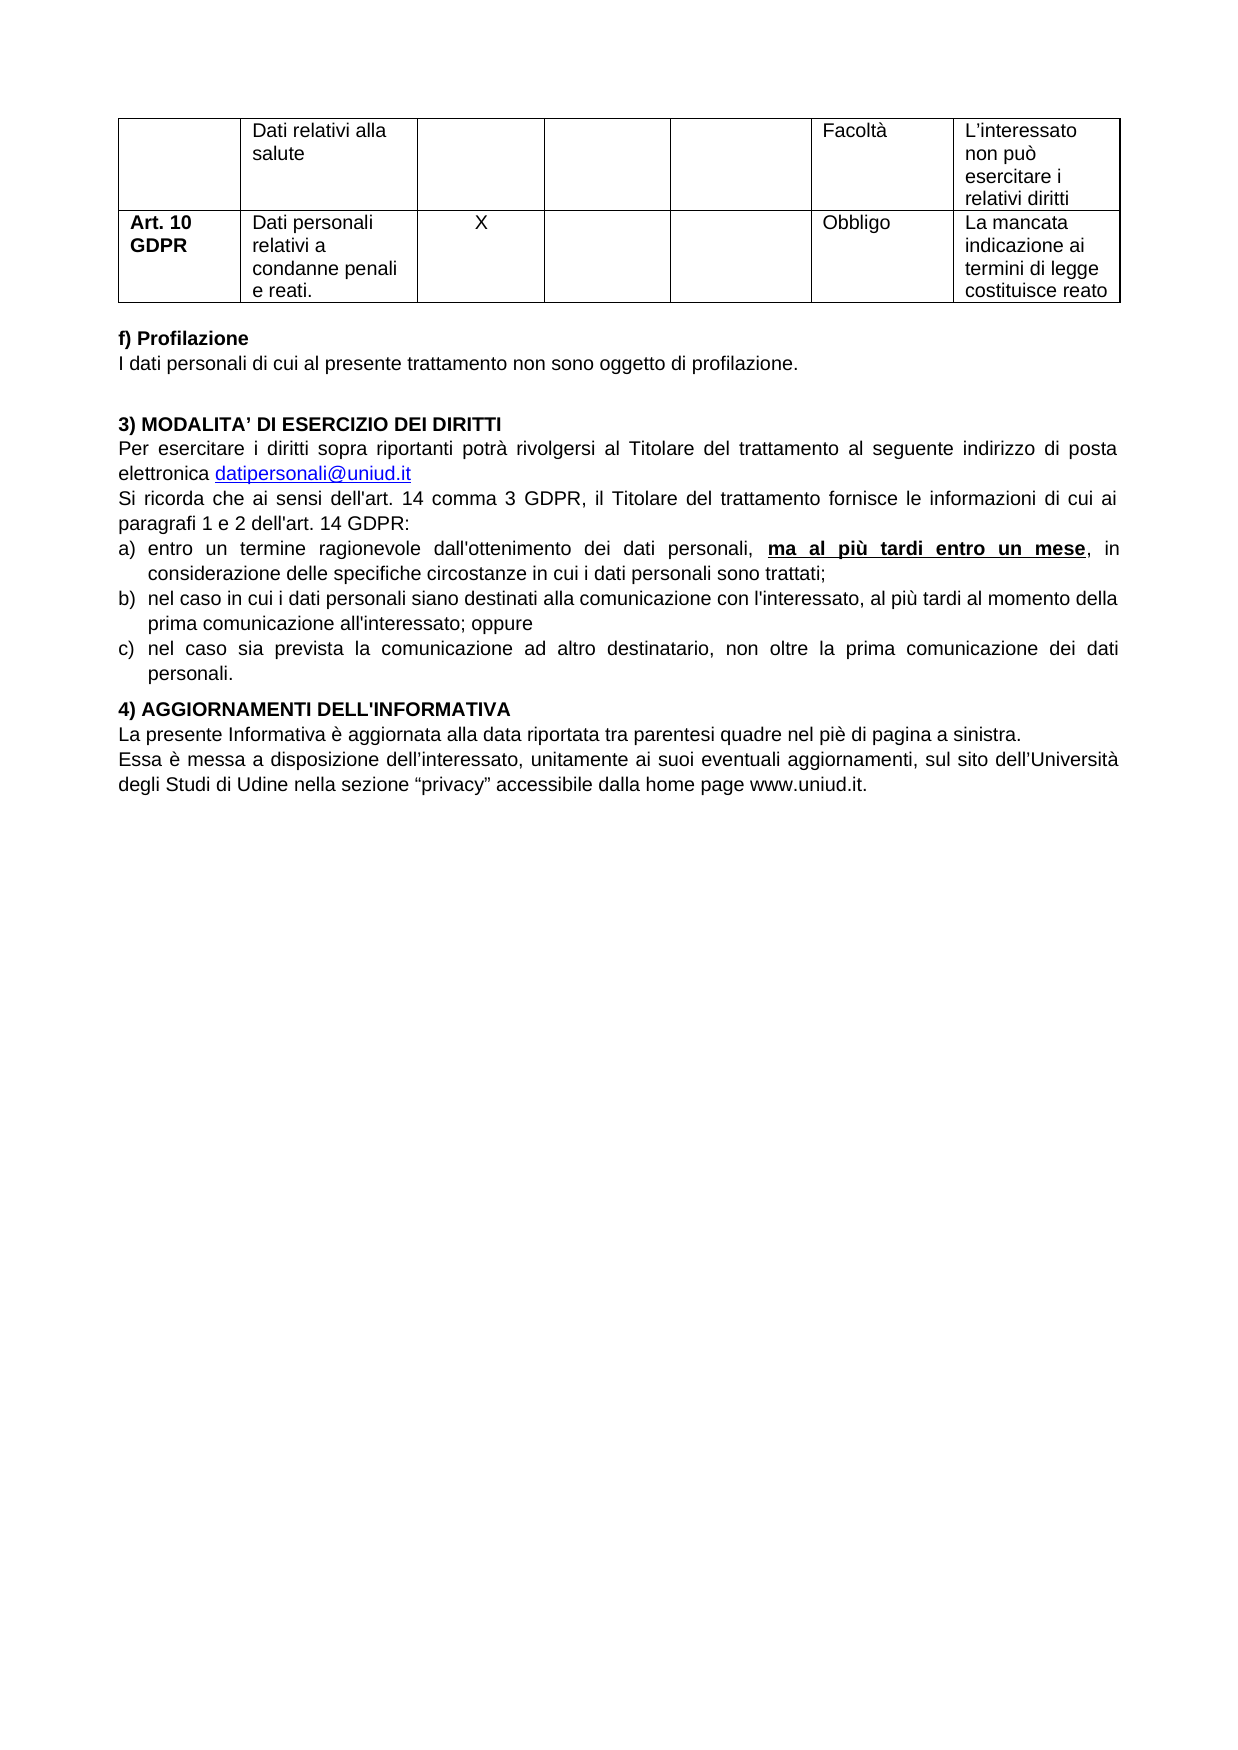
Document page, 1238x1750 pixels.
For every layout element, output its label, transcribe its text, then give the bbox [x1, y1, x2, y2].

text La presente Informativa è aggiornata alla data riportata tra parentesi quadre nel piè di pagina a sinistra. [118, 721, 1120, 746]
text Si ricorda che ai sensi dell'art. 14 comma 3 GDPR, il Titolare del trattamento fornisce le informazioni di cui ai paragrafi 1 e 2 dell'art. 14 GDPR: [118, 486, 1120, 536]
table_cell [418, 119, 544, 210]
table_cell [119, 119, 240, 210]
text I dati personali di cui al presente trattamento non sono oggetto di profilazione. [118, 351, 1120, 376]
text c) nel caso sia prevista la comunicazione ad altro destinatario, non oltre la prima comunicazione dei dati personali. [118, 636, 1120, 686]
subtitle MODALITA’ DI ESERCIZIO DEI DIRITTI [118, 413, 1119, 436]
table_cell Obbligo [812, 211, 953, 302]
text f) Profilazione [118, 326, 1120, 351]
table_cell L’interessato non può esercitare i relativi diritti [954, 119, 1119, 210]
table_cell [545, 211, 670, 302]
table_cell [671, 119, 811, 210]
table_cell La mancata indicazione ai termini di legge costituisce reato [954, 211, 1119, 302]
text Per esercitare i diritti sopra riportanti potrà rivolgersi al Titolare del trattamento al seguente indirizzo di posta elettronica datipersonali@uniud.it [118, 436, 1120, 486]
table_cell Dati relativi alla salute [241, 119, 417, 210]
table_cell Dati personali relativi a condanne penali e reati. [241, 211, 417, 302]
table_cell [545, 119, 670, 210]
table_cell [671, 211, 811, 302]
text Essa è messa a disposizione dell’interessato, unitamente ai suoi eventuali aggiornamenti, sul sito dell’Università degli Studi di Udine nella sezione “privacy” accessibile dalla home page www.uniud.it. [118, 746, 1120, 796]
text a) entro un termine ragionevole dall'ottenimento dei dati personali, ma al più tardi entro un mese, in considerazione delle specifiche circostanze in cui i dati personali sono trattati; [118, 536, 1120, 586]
text b) nel caso in cui i dati personali siano destinati alla comunicazione con l'interessato, al più tardi al momento della prima comunicazione all'interessato; oppure [118, 586, 1120, 636]
table_cell Facoltà [812, 119, 953, 210]
subtitle AGGIORNAMENTI DELL'INFORMATIVA [118, 698, 1119, 721]
table_cell X [418, 211, 544, 302]
table_cell Art. 10 GDPR [119, 211, 240, 302]
